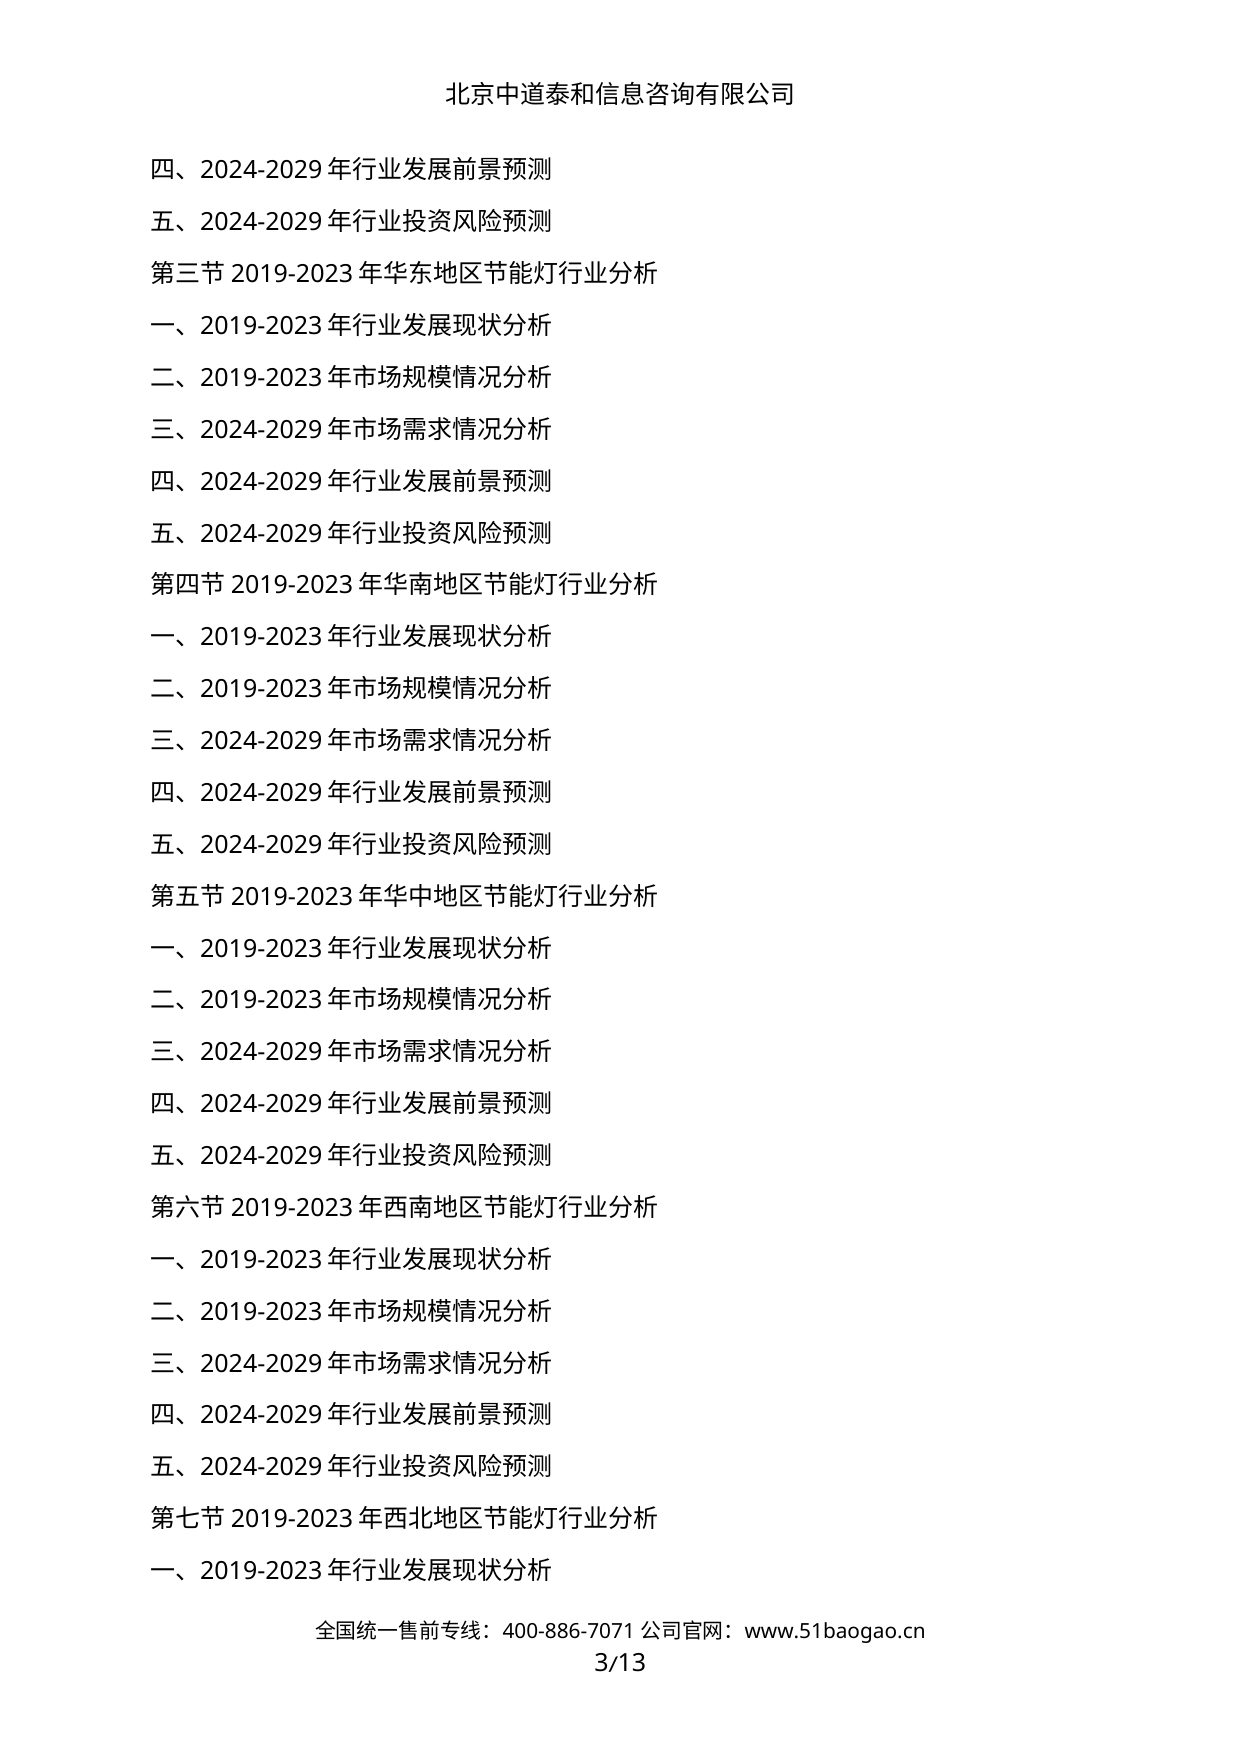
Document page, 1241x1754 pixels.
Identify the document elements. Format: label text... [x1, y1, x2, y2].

text 四、2024-2029年行业发展前景预测 [150, 461, 1090, 497]
text 五、2024-2029年行业投资风险预测 [150, 1136, 1090, 1172]
text 五、2024-2029年行业投资风险预测 [150, 824, 1090, 861]
text 四、2024-2029年行业发展前景预测 [150, 1395, 1090, 1431]
text 一、2019-2023年行业发展现状分析 [150, 1239, 1090, 1276]
text 五、2024-2029年行业投资风险预测 [150, 513, 1090, 549]
text 一、2019-2023年行业发展现状分析 [150, 617, 1090, 653]
text 第五节 2019-2023年华中地区节能灯行业分析 [150, 876, 1090, 912]
text 四、2024-2029年行业发展前景预测 [150, 150, 1090, 186]
text 第六节 2019-2023年西南地区节能灯行业分析 [150, 1187, 1090, 1224]
text 第七节 2019-2023年西北地区节能灯行业分析 [150, 1499, 1090, 1535]
text 二、2019-2023年市场规模情况分析 [150, 357, 1090, 394]
text 一、2019-2023年行业发展现状分析 [150, 928, 1090, 964]
text 一、2019-2023年行业发展现状分析 [150, 306, 1090, 342]
text 第四节 2019-2023年华南地区节能灯行业分析 [150, 565, 1090, 601]
text 二、2019-2023年市场规模情况分析 [150, 980, 1090, 1016]
text 三、2024-2029年市场需求情况分析 [150, 1343, 1090, 1379]
text 二、2019-2023年市场规模情况分析 [150, 669, 1090, 705]
text 四、2024-2029年行业发展前景预测 [150, 1084, 1090, 1120]
text 五、2024-2029年行业投资风险预测 [150, 202, 1090, 238]
text 四、2024-2029年行业发展前景预测 [150, 772, 1090, 809]
text 三、2024-2029年市场需求情况分析 [150, 409, 1090, 446]
text 五、2024-2029年行业投资风险预测 [150, 1447, 1090, 1483]
text 三、2024-2029年市场需求情况分析 [150, 721, 1090, 757]
text 三、2024-2029年市场需求情况分析 [150, 1032, 1090, 1068]
text 二、2019-2023年市场规模情况分析 [150, 1291, 1090, 1327]
text 第三节 2019-2023年华东地区节能灯行业分析 [150, 254, 1090, 290]
text 一、2019-2023年行业发展现状分析 [150, 1551, 1090, 1587]
